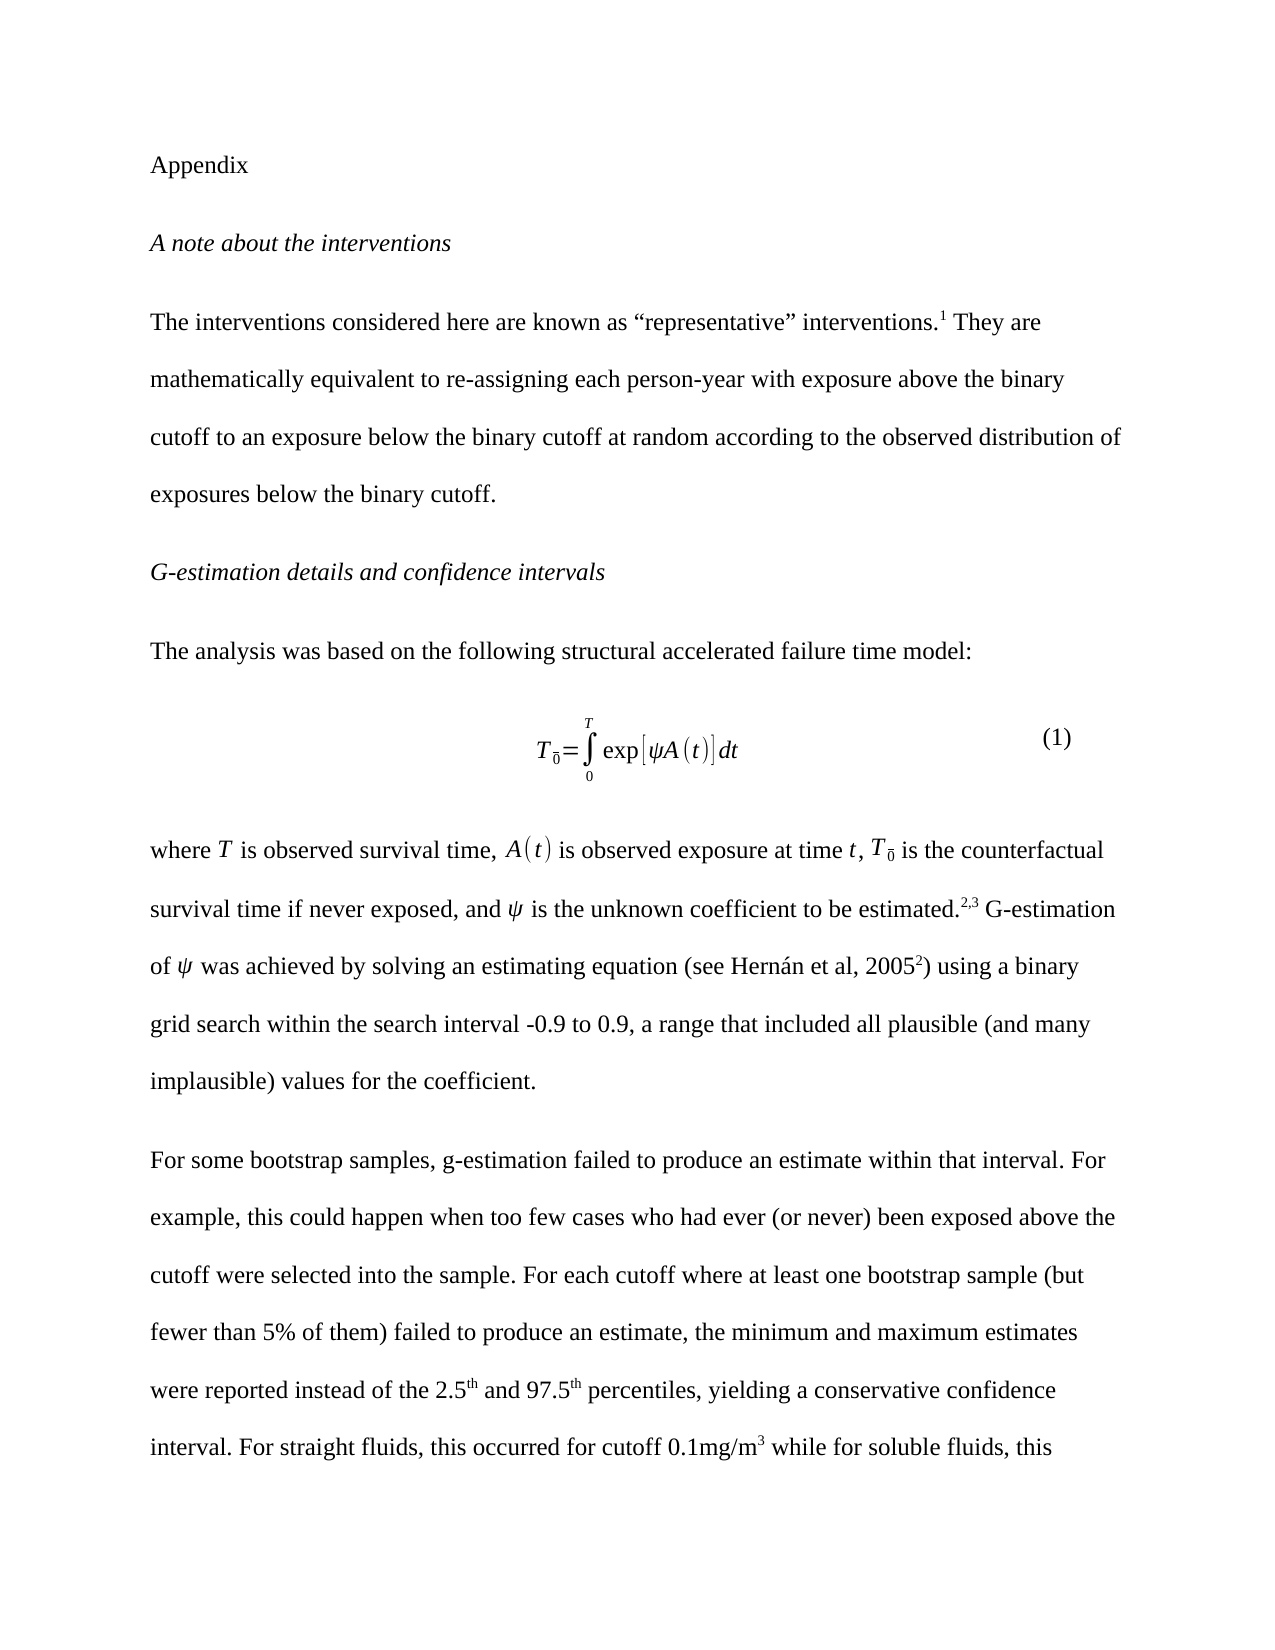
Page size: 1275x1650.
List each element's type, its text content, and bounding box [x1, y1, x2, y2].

text where is observed survival time, is observed exposure at time , is the counterfactual survival time if never exposed, and is the unknown coefficient to be estimated.2,3 G-estimation of was achieved by solving an estimating equation (see Hernán et al, 20052) using a binary grid search within the search interval -0.9 to 0.9, a range that included all plausible (and many implausible) values for the coefficient. [150, 834, 1125, 1095]
text The analysis was based on the following structural accelerated failure time model: [150, 636, 1125, 664]
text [150, 1145, 1125, 1461]
text The interventions considered here are known as “representative” interventions.1 They are mathematically equivalent to re-assigning each person-year with exposure above the binary cutoff to an exposure below the binary cutoff at random according to the observed distribution of exposures below the binary cutoff. [150, 307, 1125, 508]
text A note about the interventions [150, 228, 1125, 257]
text G-estimation details and confidence intervals [150, 557, 1125, 586]
text Appendix [150, 150, 1125, 179]
